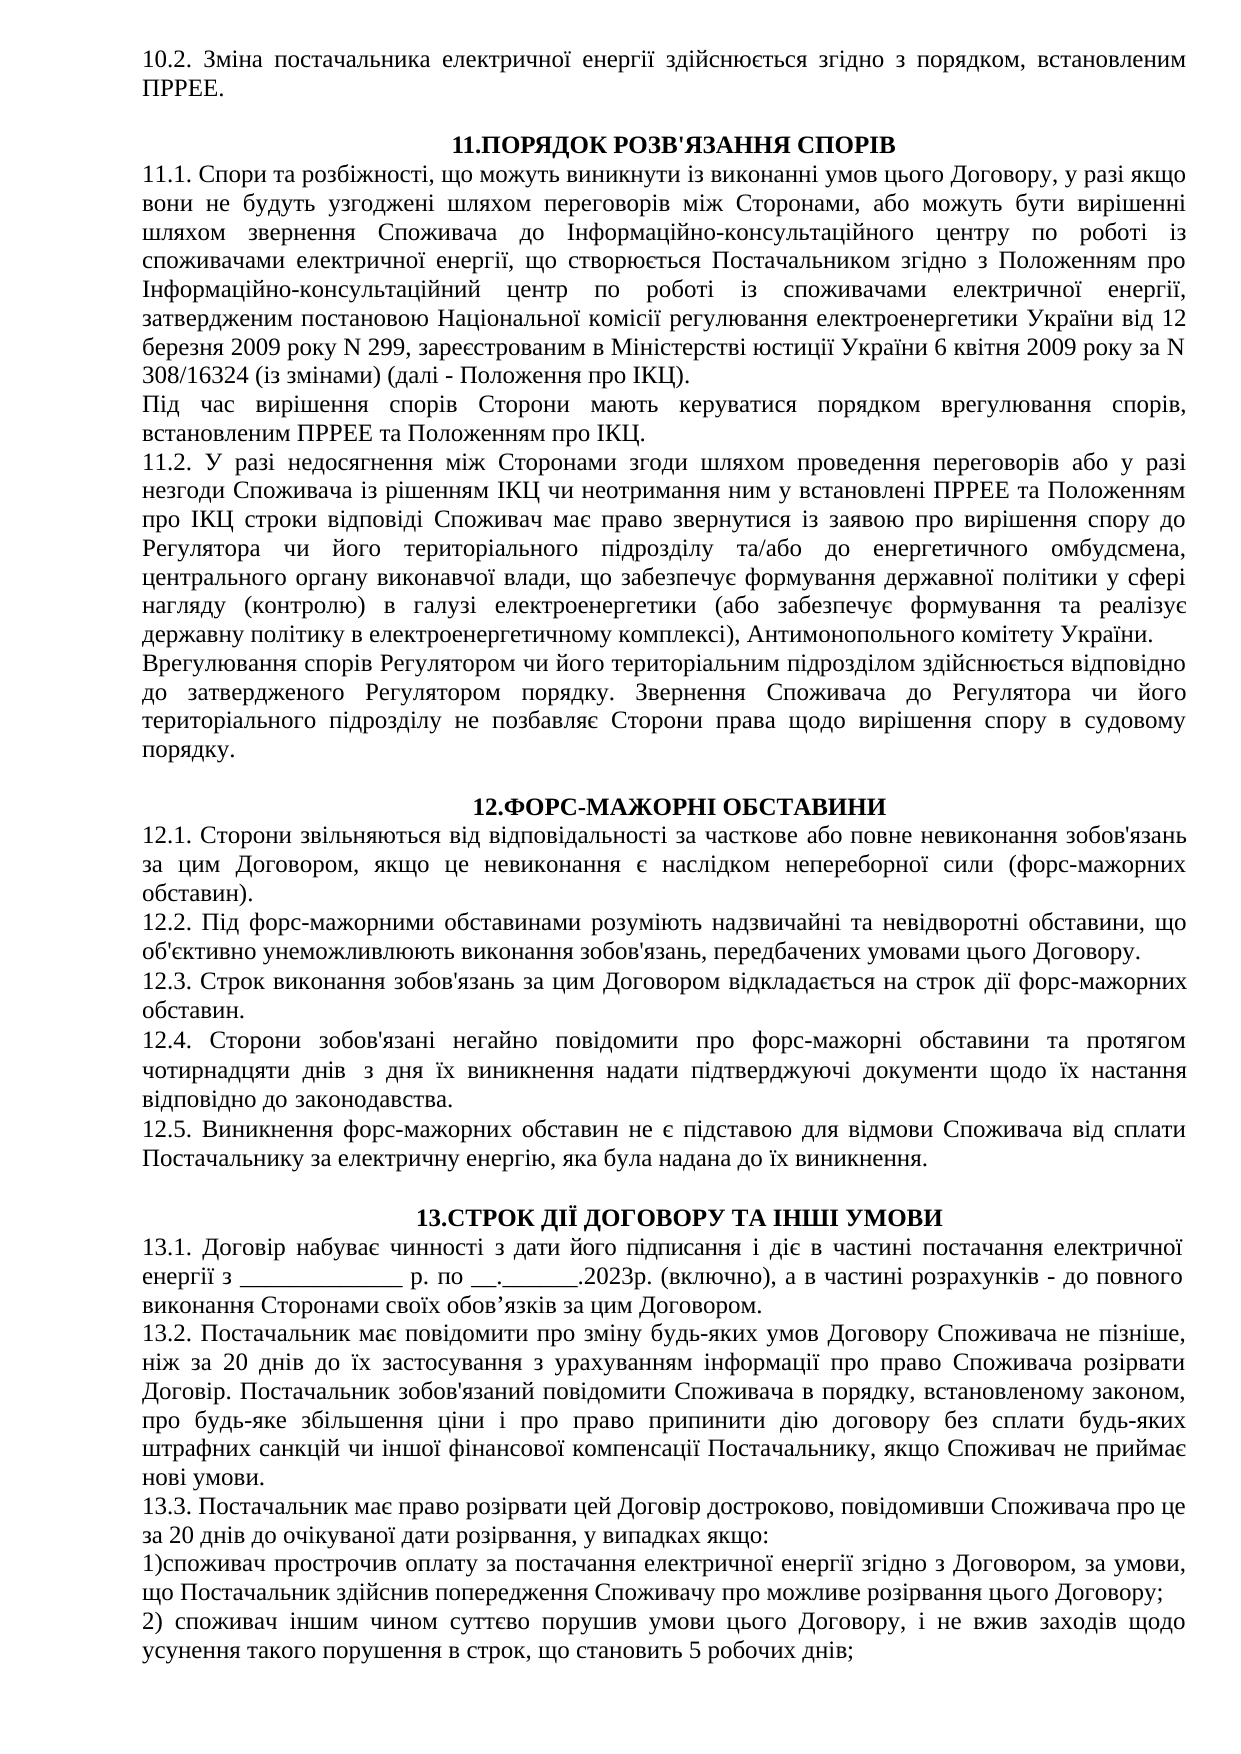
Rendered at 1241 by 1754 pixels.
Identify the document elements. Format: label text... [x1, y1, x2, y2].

text 12.1. Сторони звільняються від відповідальності за часткове або повне невиконання зобов'язань за цим Договором, якщо це невиконання є наслідком непереборної сили (форс-мажорних обставин). [142, 821, 1187, 907]
text 2) споживач іншим чином суттєво порушив умови цього Договору, і не вжив заходів щодо усунення такого порушення в строк, що становить 5 робочих днів; [142, 1606, 1187, 1663]
text 10.2. Зміна постачальника електричної енергії здійснюється згідно з порядком, встановленим ПРРЕЕ. [142, 44, 1187, 102]
text Під час вирішення спорів Сторони мають керуватися порядком врегулювання спорів, встановленим ПРРЕЕ та Положенням про ІКЦ. [142, 389, 1187, 447]
text 12.ФОРС-МАЖОРНІ ОБСТАВИНИ [171, 792, 1187, 821]
text Врегулювання спорів Регулятором чи його територіальним підрозділом здійснюється відповідно до затвердженого Регулятором порядку. Звернення Споживача до Регулятора чи його територіального підрозділу не позбавляє Сторони права щодо вирішення спору в судовому порядку. [142, 648, 1187, 763]
text 13.3. Постачальник має право розірвати цей Договір достроково, повідомивши Споживача про це за 20 днів до очікуваної дати розірвання, у випадках якщо: [142, 1491, 1187, 1548]
text 13.СТРОК ДІЇ ДОГОВОРУ ТА ІНШІ УМОВИ [171, 1203, 1187, 1231]
text 12.4. Сторони зобов'язані негайно повідомити про форс-мажорні обставини та протягом чотирнадцяти днів з дня їх виникнення надати підтверджуючі документи щодо їх настання відповідно до законодавства. [142, 1025, 1187, 1113]
text 11.2. У разі недосягнення між Сторонами згоди шляхом проведення переговорів або у разі незгоди Споживача із рішенням ІКЦ чи неотримання ним у встановлені ПРРЕЕ та Положенням про ІКЦ строки відповіді Споживач має право звернутися із заявою про вирішення спору до Регулятора чи його територіального підрозділу та/або до енергетичного омбудсмена, центрального органу виконавчої влади, що забезпечує формування державної політики у сфері нагляду (контролю) в галузі електроенергетики (або забезпечує формування та реалізує державну політику в електроенергетичному комплексі), Антимонопольного комітету України. [142, 447, 1187, 648]
text 12.5. Виникнення форс-мажорних обставин не є підставою для відмови Споживача від сплати Постачальнику за електричну енергію, яка була надана до їх виникнення. [142, 1114, 1187, 1172]
text 11.1. Спори та розбіжності, що можуть виникнути із виконанні умов цього Договору, у разі якщо вони не будуть узгоджені шляхом переговорів між Сторонами, або можуть бути вирішенні шляхом звернення Споживача до Інформаційно-консультаційного центру по роботі із споживачами електричної енергії, що створюється Постачальником згідно з Положенням про Інформаційно-консультаційний центр по роботі із споживачами електричної енергії, затвердженим постановою Національної комісії регулювання електроенергетики України від 12 березня 2009 року N 299, зареєстрованим в Міністерстві юстиції України 6 квітня 2009 року за N 308/16324 (із змінами) (далі - Положення про ІКЦ). [142, 159, 1187, 389]
text 1)споживач прострочив оплату за постачання електричної енергії згідно з Договором, за умови, що Постачальник здійснив попередження Споживачу про можливе розірвання цього Договору; [142, 1548, 1187, 1606]
text 12.3. Строк виконання зобов'язань за цим Договором відкладається на строк дії форс-мажорних обставин. [142, 966, 1187, 1024]
text 13.1. Договір набуває чинності з дати його підписання і діє в частині постачання електричної енергії з _____________ р. по __.______.2023р. (включно), а в частині розрахунків - до повного виконання Сторонами своїх обов’язків за цим Договором. [142, 1232, 1183, 1318]
text 13.2. Постачальник має повідомити про зміну будь-яких умов Договору Споживача не пізніше, ніж за 20 днів до їх застосування з урахуванням інформації про право Споживача розірвати Договір. Постачальник зобов'язаний повідомити Споживача в порядку, встановленому законом, про будь-яке збільшення ціни і про право припинити дію договору без сплати будь-яких штрафних санкцій чи іншої фінансової компенсації Постачальнику, якщо Споживач не приймає нові умови. [142, 1318, 1187, 1491]
text 11.ПОРЯДОК РОЗВ'ЯЗАННЯ СПОРІВ [160, 131, 1187, 159]
text 12.2. Під форс-мажорними обставинами розуміють надзвичайні та невідворотні обставини, що об'єктивно унеможливлюють виконання зобов'язань, передбачених умовами цього Договору. [142, 907, 1187, 965]
